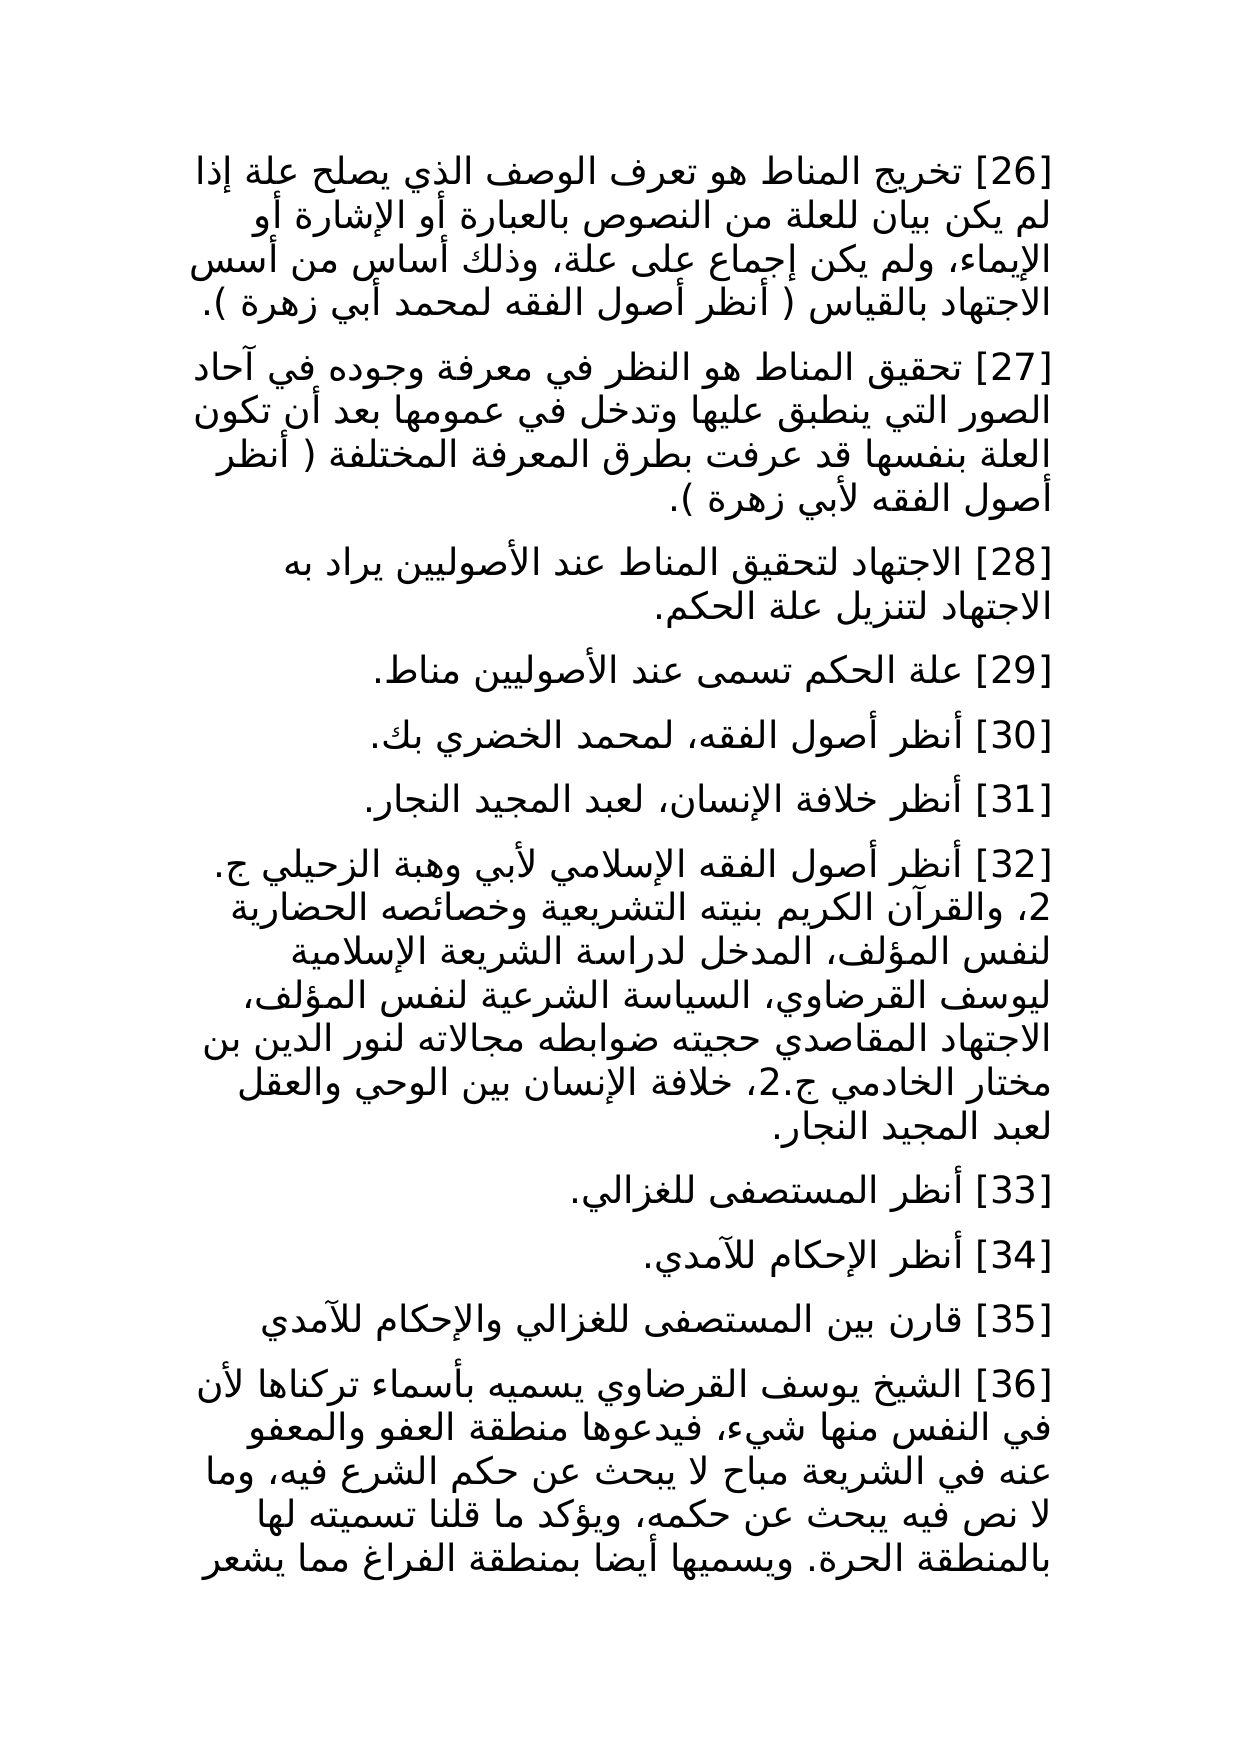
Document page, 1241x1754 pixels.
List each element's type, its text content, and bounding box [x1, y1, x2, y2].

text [187, 1362, 1053, 1580]
text [28] الاجتهاد لتحقيق المناط عند الأصوليين يراد به الاجتهاد لتنزيل علة الحكم. [187, 541, 1053, 628]
text [30] أنظر أصول الفقه، لمحمد الخضري بك. [187, 713, 1053, 757]
text [27] تحقيق المناط هو النظر في معرفة وجوده في آحاد الصور التي ينطبق عليها وتدخل في عمومها بعد أن تكون العلة بنفسها قد عرفت بطرق المعرفة المختلفة ( أنظر أصول الفقه لأبي زهرة ). [187, 345, 1053, 520]
text [29] علة الحكم تسمى عند الأصوليين مناط. [187, 649, 1053, 693]
text [33] أنظر المستصفى للغزالي. [187, 1169, 1053, 1212]
text [31] أنظر خلافة الإنسان، لعبد المجيد النجار. [187, 778, 1053, 822]
text [26] تخريج المناط هو تعرف الوصف الذي يصلح علة إذا لم يكن بيان للعلة من النصوص بالعبارة أو الإشارة أو الإيماء، ولم يكن إجماع على علة، وذلك أساس من أسس الاجتهاد بالقياس ( أنظر أصول الفقه لمحمد أبي زهرة ). [187, 150, 1053, 324]
text [35] قارن بين المستصفى للغزالي والإحكام للآمدي [187, 1298, 1053, 1341]
text [32] أنظر أصول الفقه الإسلامي لأبي وهبة الزحيلي ج.2، والقرآن الكريم بنيته التشريعية وخصائصه الحضارية لنفس المؤلف، المدخل لدراسة الشريعة الإسلامية ليوسف القرضاوي، السياسة الشرعية لنفس المؤلف، الاجتهاد المقاصدي حجيته ضوابطه مجالاته لنور الدين بن مختار الخادمي ج.2، خلافة الإنسان بين الوحي والعقل لعبد المجيد النجار. [187, 842, 1053, 1148]
text [34] أنظر الإحكام للآمدي. [187, 1233, 1053, 1277]
